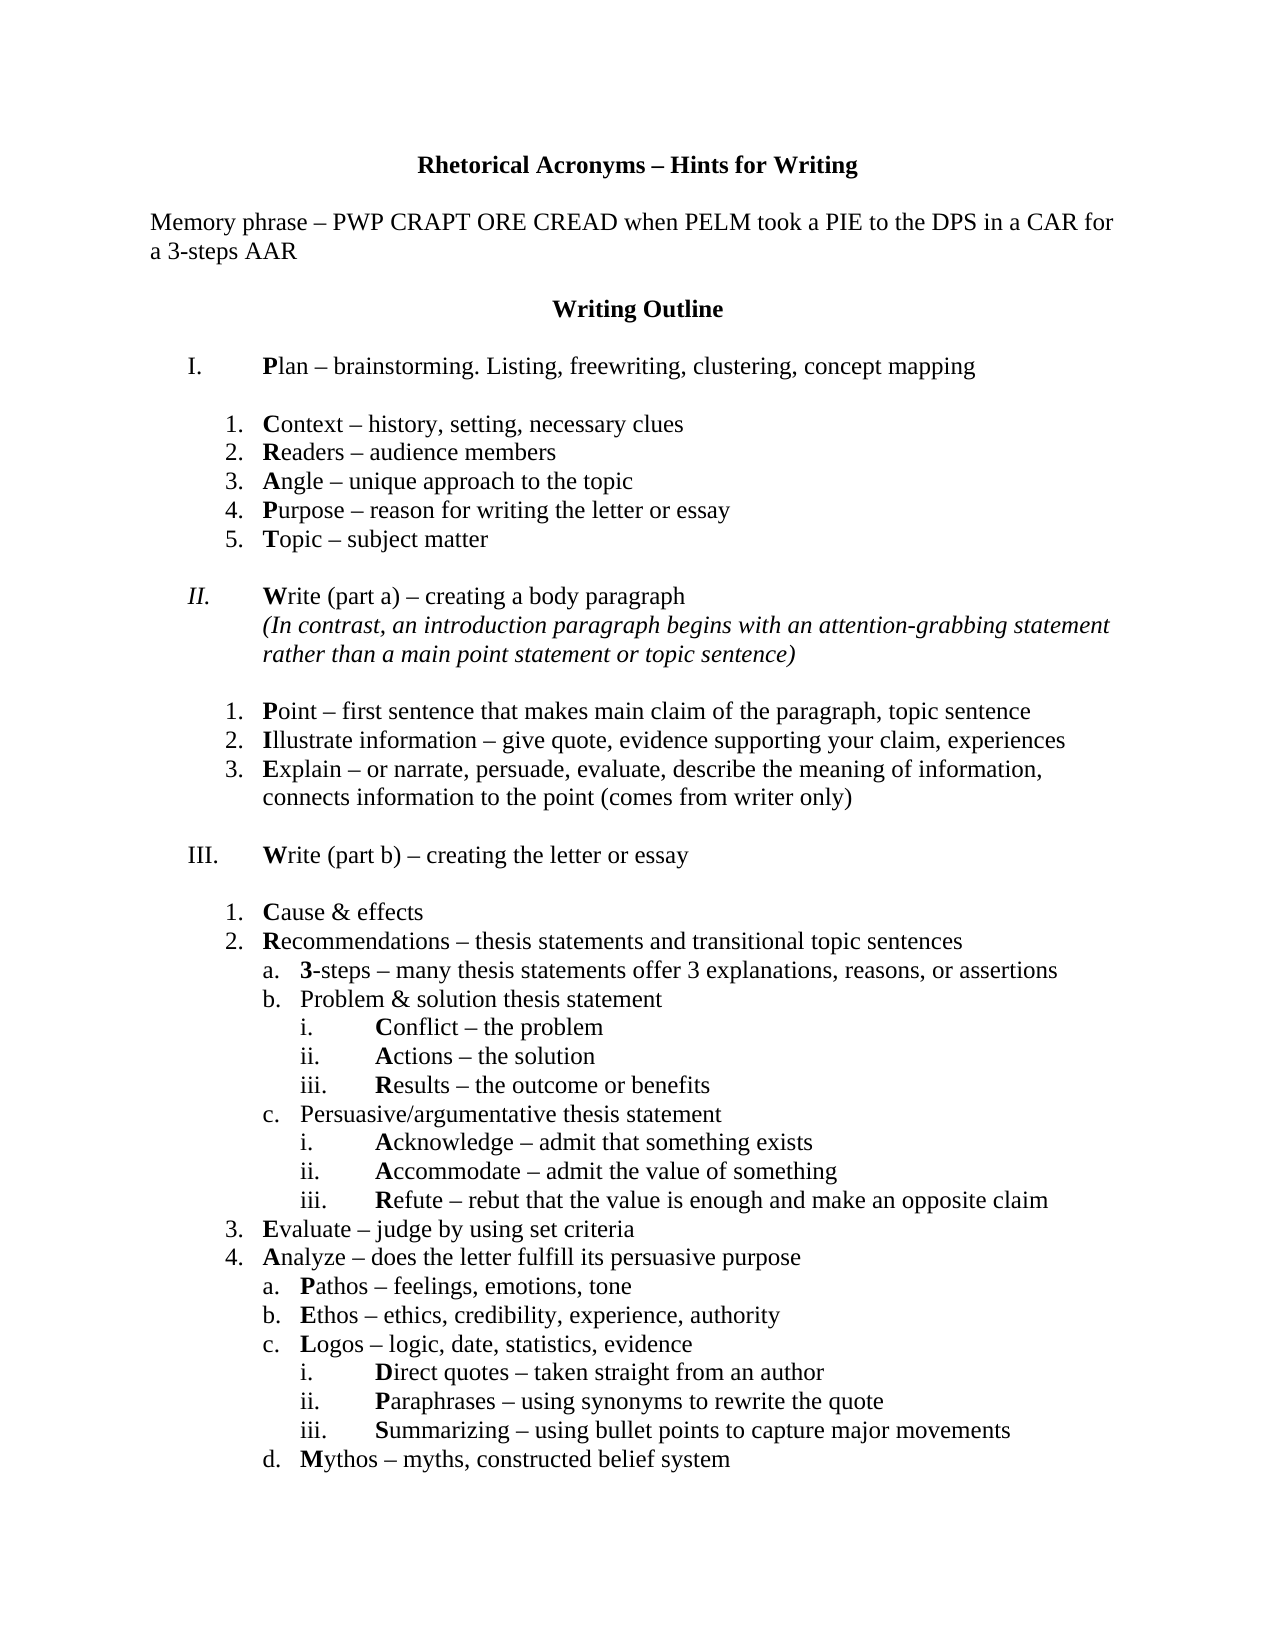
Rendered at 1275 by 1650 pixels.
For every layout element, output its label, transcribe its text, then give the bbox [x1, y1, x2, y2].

list Conflict – the problem [300, 1012, 1125, 1041]
list Cause & effects [225, 897, 1125, 926]
list Pathos – feelings, emotions, tone [262, 1271, 1125, 1300]
list Readers – audience members [225, 437, 1125, 466]
list Refute – rebut that the value is enough and make an opposite claim [300, 1185, 1125, 1214]
list Problem & solution thesis statement [262, 984, 1125, 1012]
list Write (part b) – creating the letter or essay [187, 840, 1125, 869]
list Summarizing – using bullet points to capture major movements [300, 1415, 1125, 1444]
text Rhetorical Acronyms – Hints for Writing [150, 150, 1125, 179]
list Ethos – ethics, credibility, experience, authority [262, 1300, 1125, 1329]
list Plan – brainstorming. Listing, freewriting, clustering, concept mapping [187, 351, 1125, 380]
list Purpose – reason for writing the letter or essay [225, 495, 1125, 524]
list Paraphrases – using synonyms to rewrite the quote [300, 1386, 1125, 1415]
text Memory phrase – PWP CRAPT ORE CREAD when PELM took a PIE to the DPS in a CAR for a 3-steps AAR [150, 207, 1125, 265]
list Explain – or narrate, persuade, evaluate, describe the meaning of information, connects information to the point (comes from writer only) [225, 754, 1125, 811]
list Actions – the solution [300, 1041, 1125, 1070]
list Analyze – does the letter fulfill its persuasive purpose [225, 1242, 1125, 1271]
list Point – first sentence that makes main claim of the paragraph, topic sentence [225, 696, 1125, 725]
list Illustrate information – give quote, evidence supporting your claim, experiences [225, 725, 1125, 754]
list Write (part a) – creating a body paragraph [187, 581, 1125, 610]
list Context – history, setting, necessary clues [225, 409, 1125, 437]
list Topic – subject matter [225, 524, 1125, 552]
list Angle – unique approach to the topic [225, 466, 1125, 495]
list Acknowledge – admit that something exists [300, 1127, 1125, 1156]
list Evaluate – judge by using set criteria [225, 1214, 1125, 1242]
list Recommendations – thesis statements and transitional topic sentences [225, 926, 1125, 955]
list Persuasive/argumentative thesis statement [262, 1099, 1125, 1127]
list Direct quotes – taken straight from an author [300, 1357, 1125, 1386]
list Logos – logic, date, statistics, evidence [262, 1329, 1125, 1357]
list (In contrast, an introduction paragraph begins with an attention-grabbing statement rather than a main point statement or topic sentence) [262, 610, 1125, 667]
list Mythos – myths, constructed belief system [262, 1444, 1125, 1472]
list Results – the outcome or benefits [300, 1070, 1125, 1099]
text Writing Outline [150, 294, 1125, 322]
list Accommodate – admit the value of something [300, 1156, 1125, 1185]
list 3-steps – many thesis statements offer 3 explanations, reasons, or assertions [262, 955, 1125, 984]
